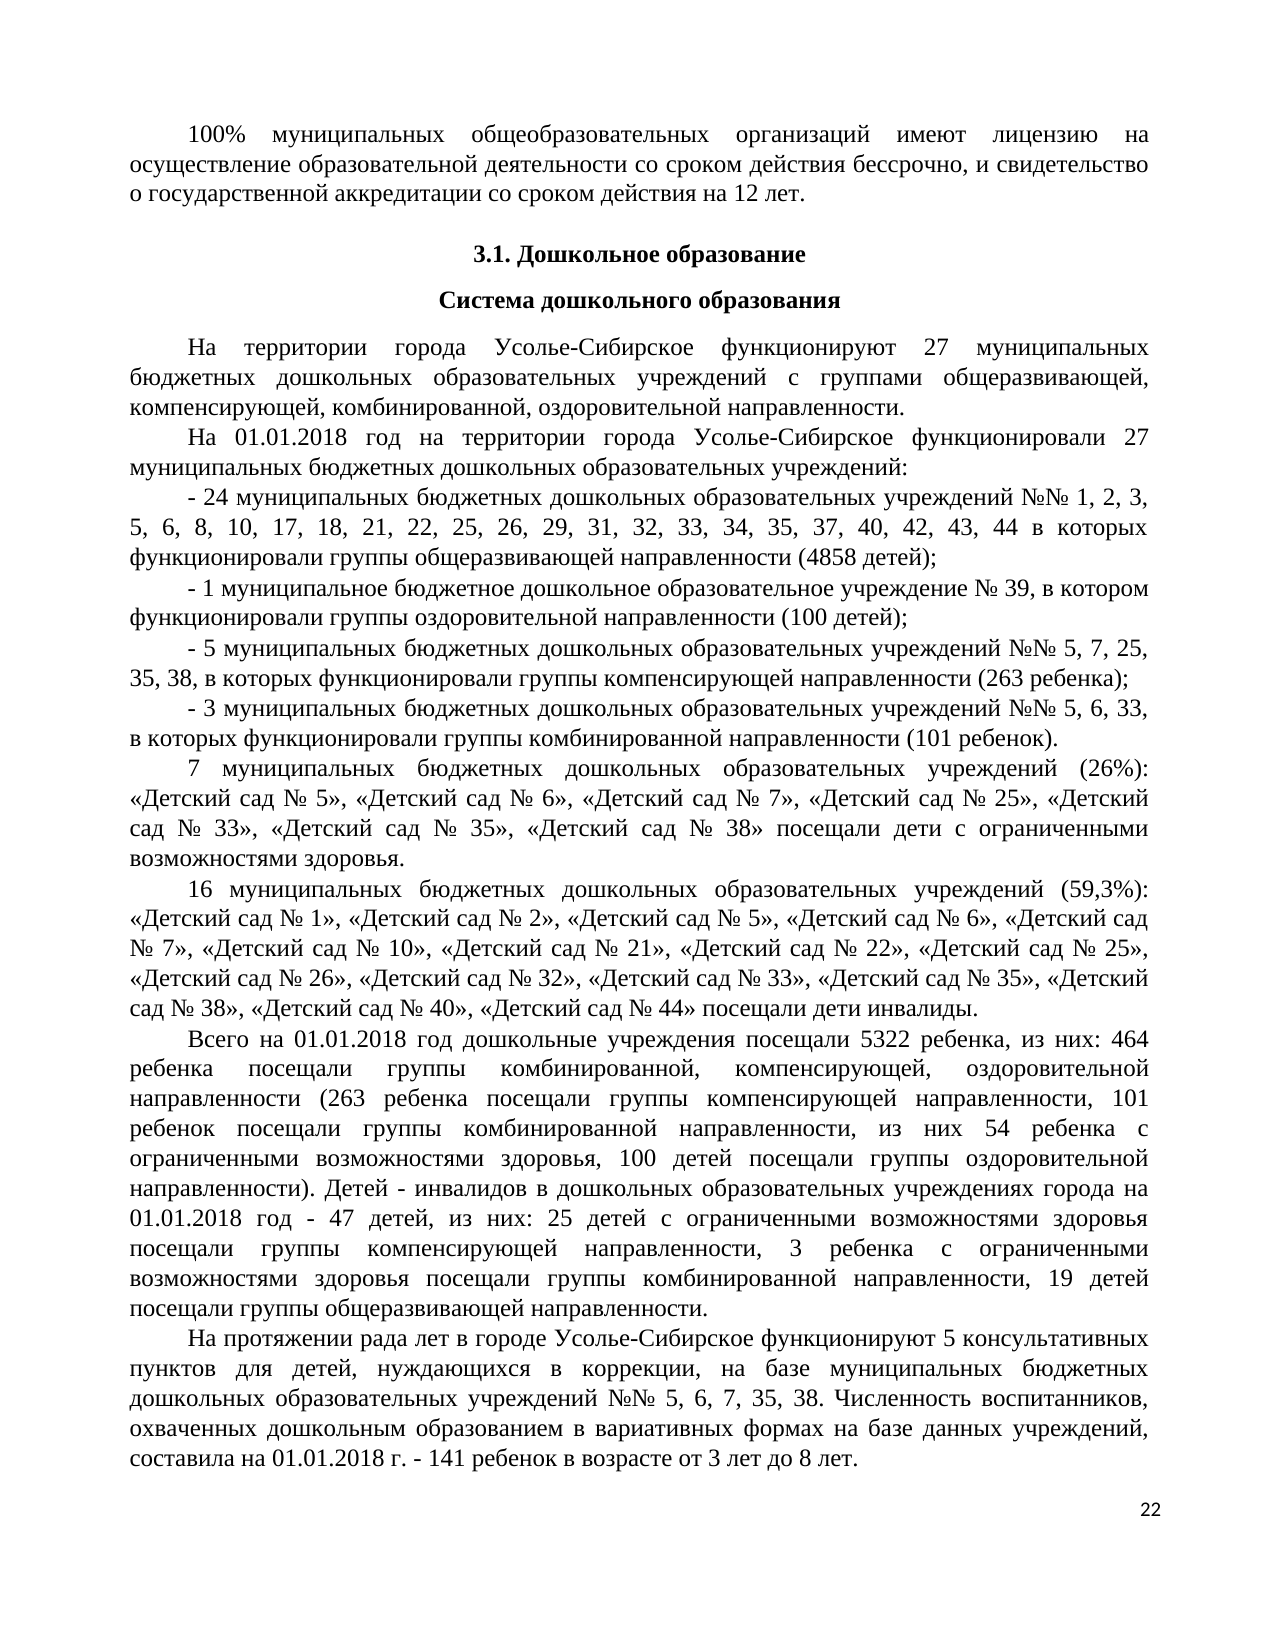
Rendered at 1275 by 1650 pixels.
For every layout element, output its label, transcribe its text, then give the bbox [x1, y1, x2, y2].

text Всего на 01.01.2018 год дошкольные учреждения посещали 5322 ребенка, из них: 464 ребенка посещали группы комбинированной, компенсирующей, оздоровительной направленности (263 ребенка посещали группы компенсирующей направленности, 101 ребенок посещали группы комбинированной направленности, из них 54 ребенка с ограниченными возможностями здоровья, 100 детей посещали группы оздоровительной направленности). Детей - инвалидов в дошкольных образовательных учреждениях города на 01.01.2018 год - 47 детей, из них: 25 детей с ограниченными возможностями здоровья посещали группы компенсирующей направленности, 3 ребенка с ограниченными возможностями здоровья посещали группы комбинированной направленности, 19 детей посещали группы общеразвивающей направленности. [129, 1024, 1150, 1321]
text 16 муниципальных бюджетных дошкольных образовательных учреждений (59,3%): «Детский сад № 1», «Детский сад № 2», «Детский сад № 5», «Детский сад № 6», «Детский сад № 7», «Детский сад № 10», «Детский сад № 21», «Детский сад № 22», «Детский сад № 25», «Детский сад № 26», «Детский сад № 32», «Детский сад № 33», «Детский сад № 35», «Детский сад № 38», «Детский сад № 40», «Детский сад № 44» посещали дети инвалиды. [129, 874, 1150, 1022]
text 100% муниципальных общеобразовательных организаций имеют лицензию на осуществление образовательной деятельности со сроком действия бессрочно, и свидетельство о государственной аккредитации со сроком действия на 12 лет. [129, 119, 1150, 207]
text На 01.01.2018 год на территории города Усолье-Сибирское функционировали 27 муниципальных бюджетных дошкольных образовательных учреждений: [129, 422, 1150, 481]
text На территории города Усолье-Сибирское функционируют 27 муниципальных бюджетных дошкольных образовательных учреждений с группами общеразвивающей, компенсирующей, комбинированной, оздоровительной направленности. [129, 332, 1150, 420]
text - 24 муниципальных бюджетных дошкольных образовательных учреждений №№ 1, 2, 3, 5, 6, 8, 10, 17, 18, 21, 22, 25, 26, 29, 31, 32, 33, 34, 35, 37, 40, 42, 43, 44 в которых функционировали группы общеразвивающей направленности (4858 детей); [129, 482, 1150, 571]
text 7 муниципальных бюджетных дошкольных образовательных учреждений (26%): «Детский сад № 5», «Детский сад № 6», «Детский сад № 7», «Детский сад № 25», «Детский сад № 33», «Детский сад № 35», «Детский сад № 38» посещали дети с ограниченными возможностями здоровья. [129, 753, 1150, 872]
subtitle 3.1. Дошкольное образование [118, 239, 1161, 268]
text - 5 муниципальных бюджетных дошкольных образовательных учреждений №№ 5, 7, 25, 35, 38, в которых функционировали группы компенсирующей направленности (263 ребенка); [129, 633, 1150, 692]
subtitle Система дошкольного образования [118, 286, 1161, 314]
text - 3 муниципальных бюджетных дошкольных образовательных учреждений №№ 5, 6, 33, в которых функционировали группы комбинированной направленности (101 ребенок). [129, 693, 1150, 752]
text На протяжении рада лет в городе Усолье-Сибирское функционируют 5 консультативных пунктов для детей, нуждающихся в коррекции, на базе муниципальных бюджетных дошкольных образовательных учреждений №№ 5, 6, 7, 35, 38. Численность воспитанников, охваченных дошкольным образованием в вариативных формах на базе данных учреждений, составила на 01.01.2018 г. - 141 ребенок в возрасте от 3 лет до 8 лет. [129, 1323, 1150, 1471]
text - 1 муниципальное бюджетное дошкольное образовательное учреждение № 39, в котором функционировали группы оздоровительной направленности (100 детей); [129, 573, 1150, 631]
